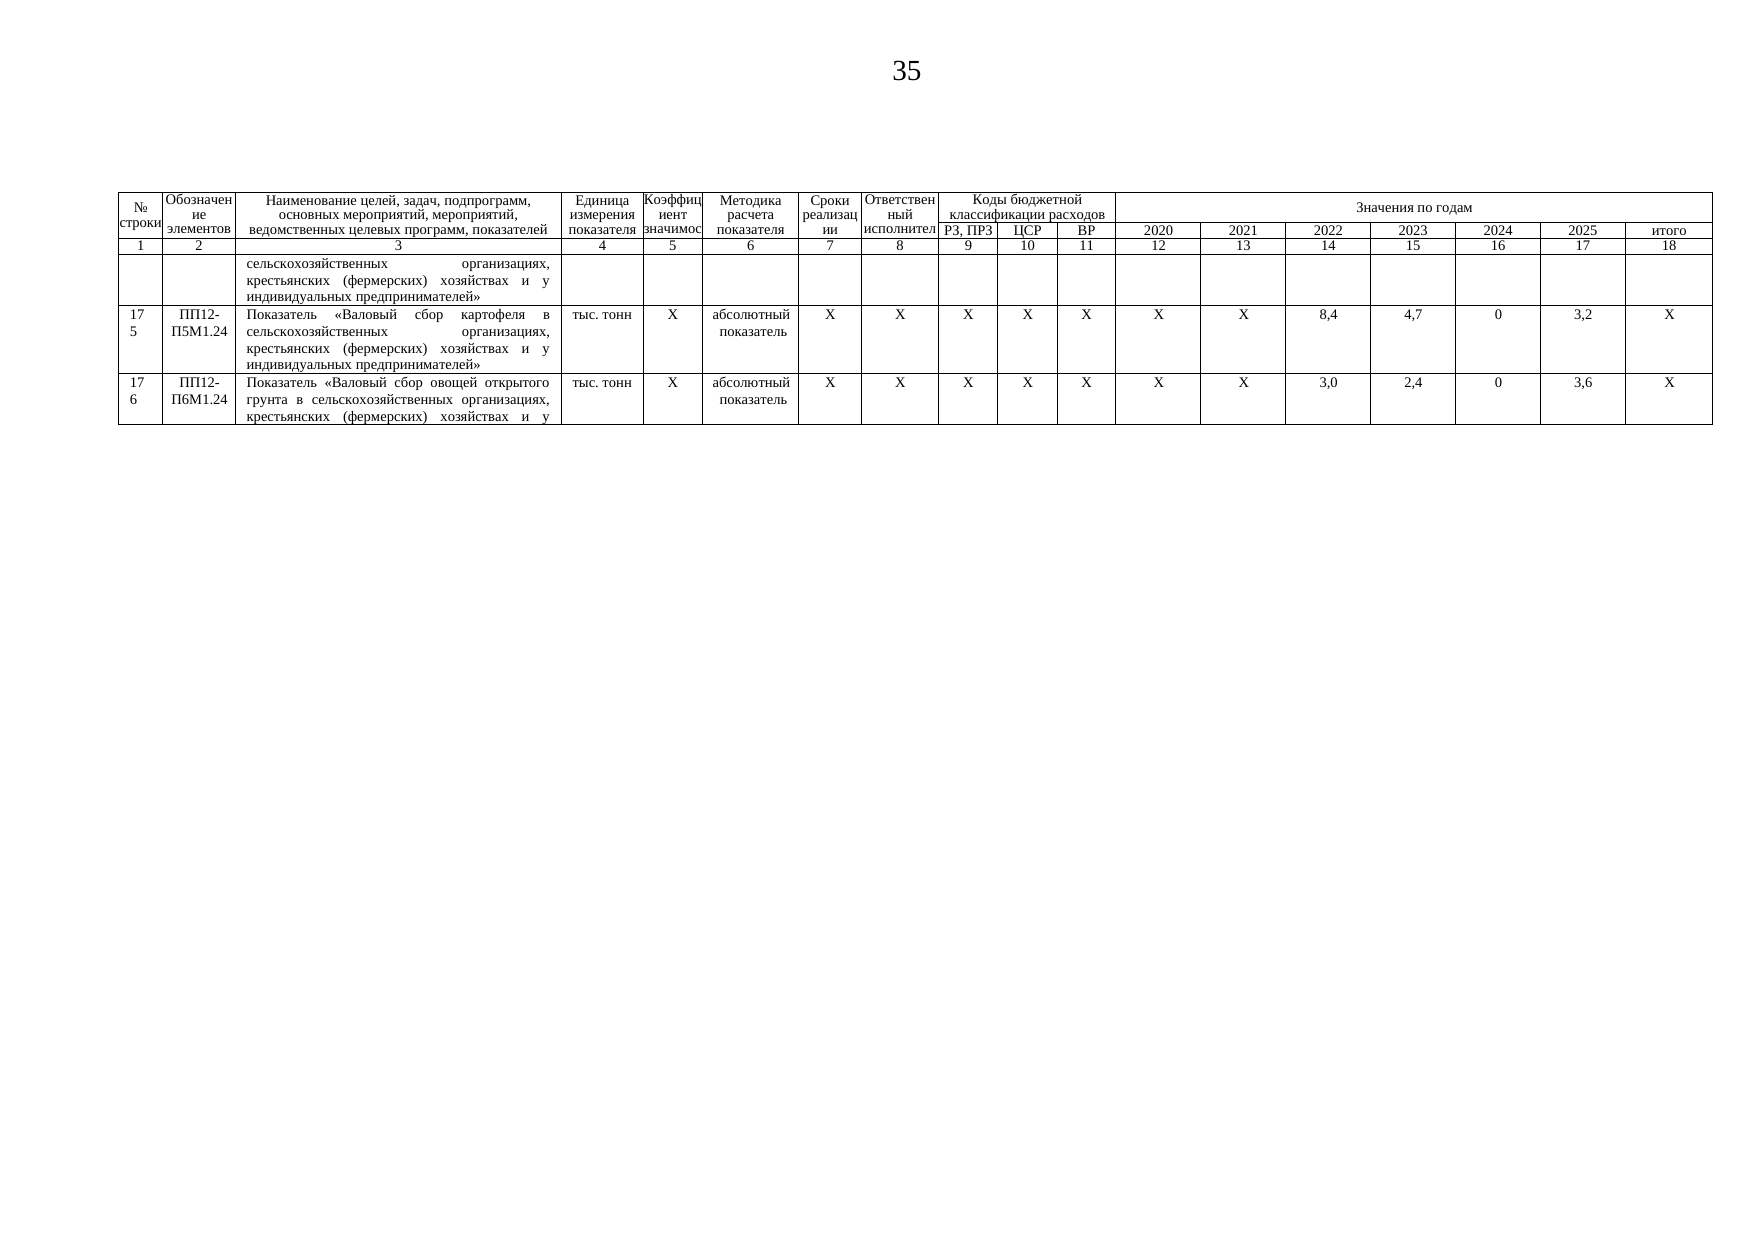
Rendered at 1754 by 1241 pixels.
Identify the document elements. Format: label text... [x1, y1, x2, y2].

table_cell 8 [862, 239, 938, 253]
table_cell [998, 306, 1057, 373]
table_cell 11 [1058, 239, 1115, 253]
table_cell ЦСР [998, 223, 1057, 238]
table_header Методика расчета показателя [703, 193, 798, 238]
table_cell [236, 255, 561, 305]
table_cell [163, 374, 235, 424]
table_header № строки [119, 193, 162, 238]
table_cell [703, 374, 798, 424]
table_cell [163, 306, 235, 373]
table_header Коды бюджетной классификации расходов [939, 193, 1115, 222]
table_cell ВР [1058, 223, 1115, 238]
table_cell 13 [1201, 239, 1285, 253]
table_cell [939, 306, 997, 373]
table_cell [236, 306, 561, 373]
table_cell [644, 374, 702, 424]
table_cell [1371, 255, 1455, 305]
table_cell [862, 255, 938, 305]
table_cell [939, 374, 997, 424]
table_header Ответственный исполнитель и соисполнители [862, 193, 938, 238]
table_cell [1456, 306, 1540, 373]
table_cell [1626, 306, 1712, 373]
table_cell 18 [1626, 239, 1712, 253]
table_cell итого [1626, 223, 1712, 238]
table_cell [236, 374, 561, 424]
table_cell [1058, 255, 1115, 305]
table_header Наименование целей, задач, подпрограмм, основных мероприятий, мероприятий, ведомственных целевых программ, показателей [236, 193, 561, 238]
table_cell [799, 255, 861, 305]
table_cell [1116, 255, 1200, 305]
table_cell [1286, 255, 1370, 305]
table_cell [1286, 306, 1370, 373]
table_cell 5 [644, 239, 702, 253]
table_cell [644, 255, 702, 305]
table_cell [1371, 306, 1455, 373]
table_cell 2023 [1371, 223, 1455, 238]
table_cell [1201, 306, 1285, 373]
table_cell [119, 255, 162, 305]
table_cell 12 [1116, 239, 1200, 253]
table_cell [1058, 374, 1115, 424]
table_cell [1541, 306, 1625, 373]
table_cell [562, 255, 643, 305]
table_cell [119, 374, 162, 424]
table_cell 9 [939, 239, 997, 253]
table_cell 7 [799, 239, 861, 253]
table_cell 1 [119, 239, 162, 253]
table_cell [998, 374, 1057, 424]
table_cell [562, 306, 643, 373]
table_cell 2024 [1456, 223, 1540, 238]
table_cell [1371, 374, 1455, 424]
table_cell 10 [998, 239, 1057, 253]
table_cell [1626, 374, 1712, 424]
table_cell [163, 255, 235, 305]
table_cell 6 [703, 239, 798, 253]
table_cell 2021 [1201, 223, 1285, 238]
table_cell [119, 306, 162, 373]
table_header Сроки реализации [799, 193, 861, 238]
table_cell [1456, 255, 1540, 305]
table_cell 14 [1286, 239, 1370, 253]
table_cell 2020 [1116, 223, 1200, 238]
table_cell 17 [1541, 239, 1625, 253]
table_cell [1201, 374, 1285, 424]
table_header Обозначение элементов структуры программы [163, 193, 235, 238]
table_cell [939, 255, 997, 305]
table_header Значения по годам [1116, 193, 1712, 222]
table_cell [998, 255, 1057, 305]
table_cell 2 [163, 239, 235, 253]
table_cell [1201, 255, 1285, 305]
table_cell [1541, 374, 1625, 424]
table_cell РЗ, ПРЗ [939, 223, 997, 238]
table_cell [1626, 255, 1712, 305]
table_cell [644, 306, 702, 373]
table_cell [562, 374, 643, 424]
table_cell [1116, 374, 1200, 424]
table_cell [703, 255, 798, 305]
table_cell 16 [1456, 239, 1540, 253]
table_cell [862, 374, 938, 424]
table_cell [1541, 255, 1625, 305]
table_header Единица измерения показателя [562, 193, 643, 238]
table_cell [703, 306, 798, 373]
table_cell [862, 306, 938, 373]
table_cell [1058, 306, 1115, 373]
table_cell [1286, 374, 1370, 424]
table_cell 3 [236, 239, 561, 253]
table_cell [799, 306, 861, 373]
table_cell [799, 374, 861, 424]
table_cell 2025 [1541, 223, 1625, 238]
table_cell 15 [1371, 239, 1455, 253]
table_cell 4 [562, 239, 643, 253]
table_header Коэффициент значимости [644, 193, 702, 238]
table_cell 2022 [1286, 223, 1370, 238]
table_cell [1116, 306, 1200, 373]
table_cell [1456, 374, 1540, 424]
